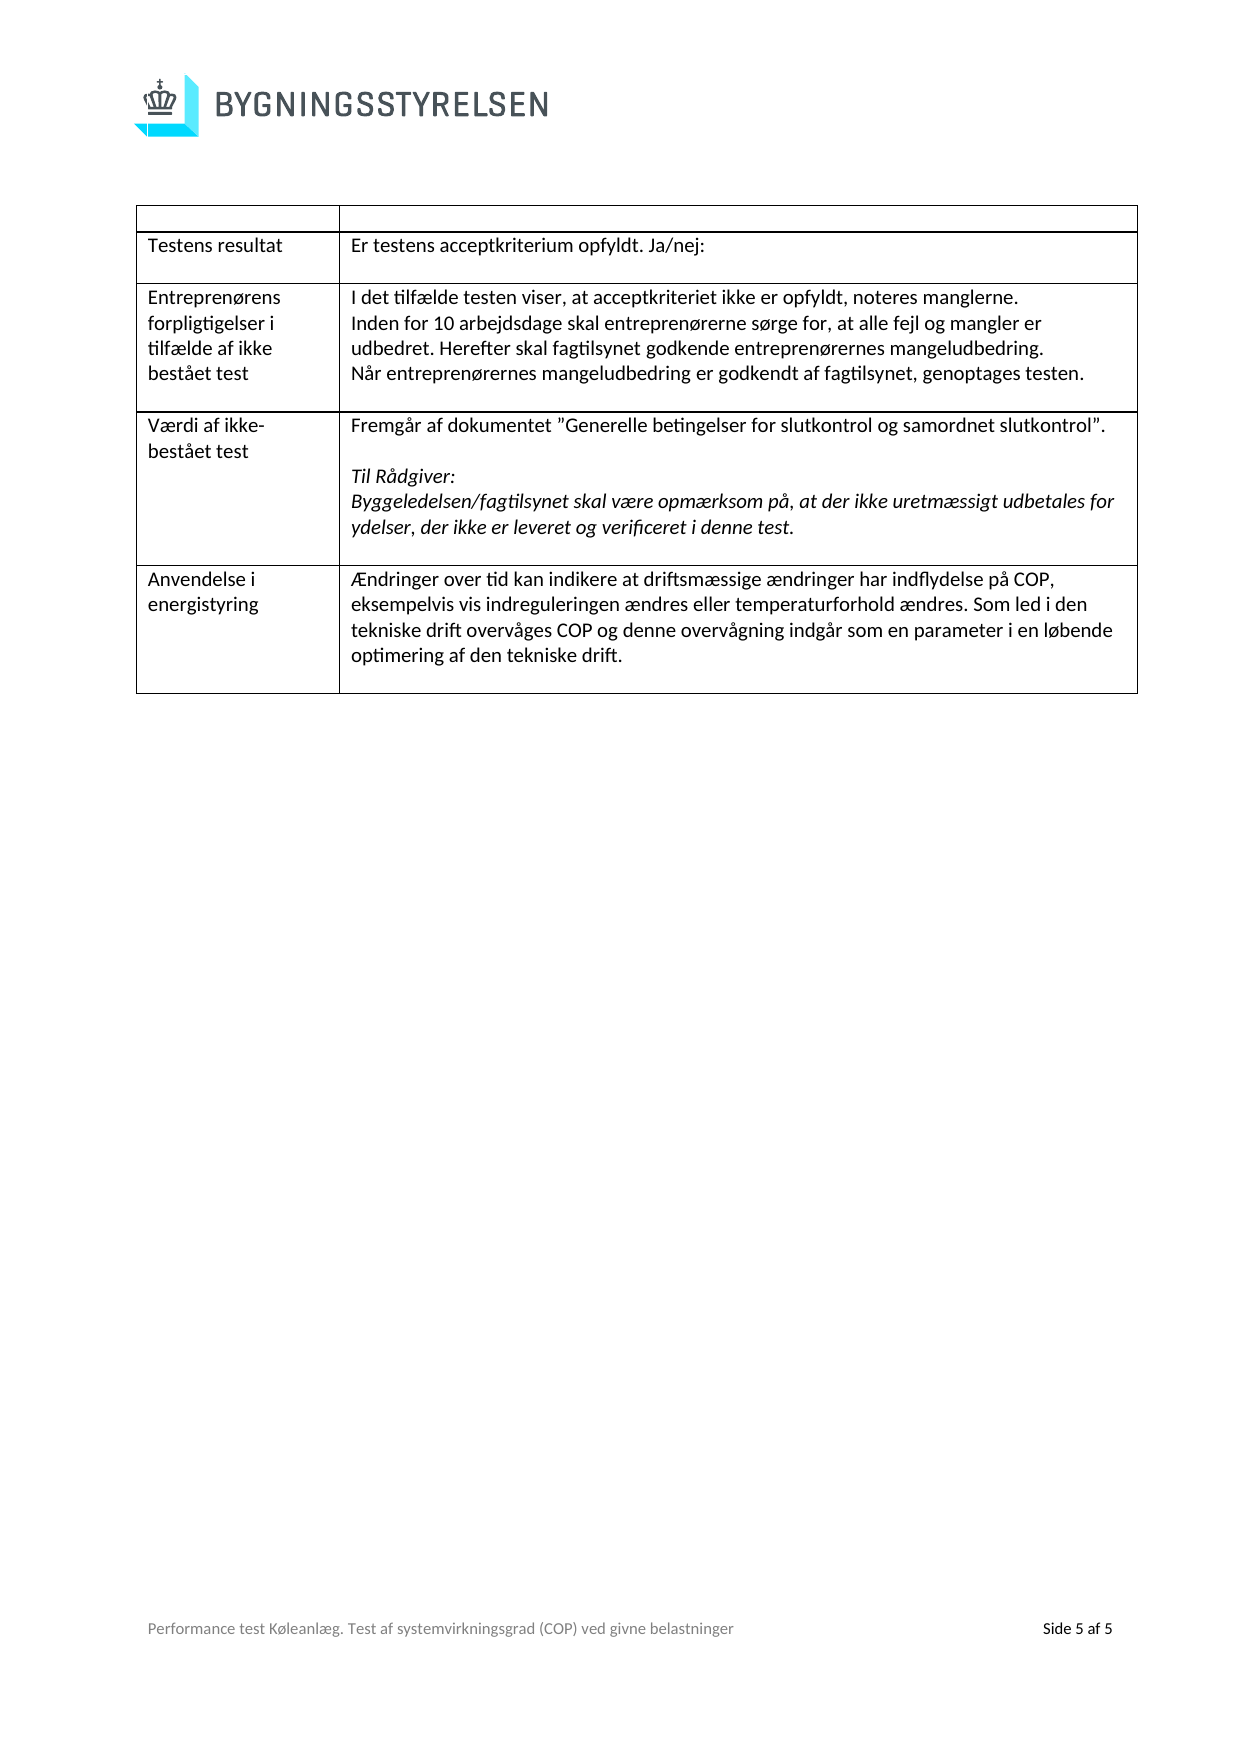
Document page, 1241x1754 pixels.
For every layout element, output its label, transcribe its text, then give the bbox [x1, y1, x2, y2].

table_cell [340, 206, 1137, 231]
table_cell Fremgår af dokumentet ”Generelle betingelser for slutkontrol og samordnet slutkontrol”. Til Rådgiver: Byggeledelsen/fagtilsynet skal være opmærksom på, at der ikke uretmæssigt udbetales for ydelser, der ikke er leveret og verificeret i denne test. [340, 413, 1137, 565]
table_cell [137, 206, 339, 231]
table_cell I det tilfælde testen viser, at acceptkriteriet ikke er opfyldt, noteres manglerne. Inden for 10 arbejdsdage skal entreprenørerne sørge for, at alle fejl og mangler er udbedret. Herefter skal fagtilsynet godkende entreprenørernes mangeludbedring. Når entreprenørernes mangeludbedring er godkendt af fagtilsynet, genoptages testen. [340, 284, 1137, 411]
table_cell Testens resultat [137, 233, 339, 283]
table_cell Entreprenørens forpligtigelser i tilfælde af ikke bestået test [137, 284, 339, 411]
table_cell Ændringer over tid kan indikere at driftsmæssige ændringer har indflydelse på COP, eksempelvis vis indreguleringen ændres eller temperaturforhold ændres. Som led i den tekniske drift overvåges COP og denne overvågning indgår som en parameter i en løbende optimering af den tekniske drift. [340, 566, 1137, 693]
table_cell Anvendelse i energistyring [137, 566, 339, 693]
table_cell Værdi af ikke-bestået test [137, 413, 339, 565]
table_cell Er testens acceptkriterium opfyldt. Ja/nej: [340, 233, 1137, 283]
